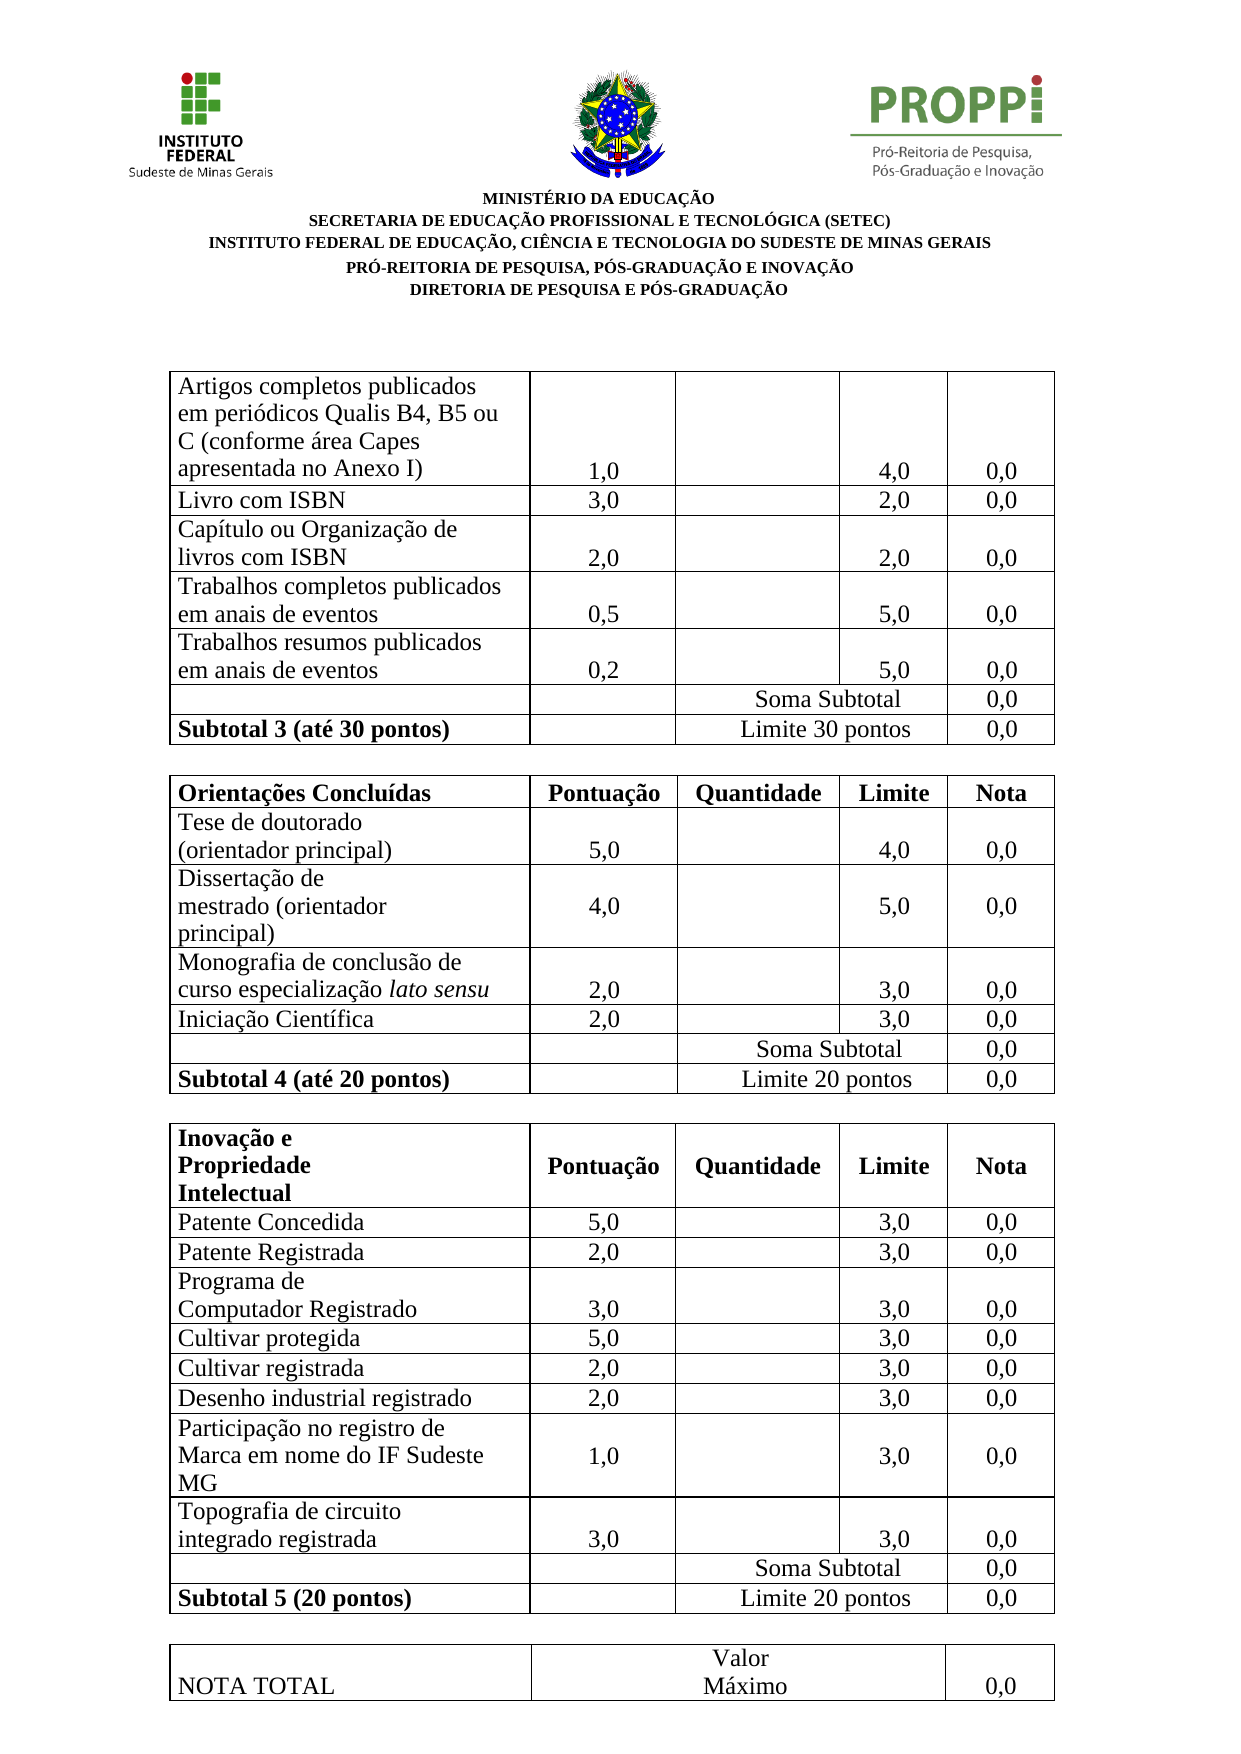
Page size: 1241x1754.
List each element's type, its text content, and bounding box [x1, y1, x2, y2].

table_cell 0,0 [948, 1208, 1054, 1237]
table_cell 0,0 [948, 1064, 1054, 1093]
table_cell 0,0 [948, 1005, 1054, 1033]
table_cell 3,0 [840, 1414, 947, 1496]
table_cell Topografia de circuito integrado registrada [171, 1498, 529, 1553]
table_cell 3,0 [531, 486, 675, 515]
table_cell [676, 372, 839, 485]
table_cell 5,0 [531, 808, 677, 863]
table_cell 2,0 [531, 516, 675, 571]
table_cell [676, 572, 839, 627]
table_cell 0,0 [948, 516, 1054, 571]
table_cell 2,0 [531, 1384, 675, 1413]
table_header Valor Máximo (100 pontos) [532, 1645, 945, 1700]
table_cell 3,0 [531, 1268, 675, 1323]
table_cell Participação no registro de Marca em nome do IF Sudeste MG [171, 1414, 529, 1496]
table_cell [676, 1238, 839, 1267]
picture [118, 69, 285, 179]
table_cell 0,0 [948, 865, 1054, 947]
table_cell 3,0 [840, 1384, 947, 1413]
table_cell 3,0 [531, 1498, 675, 1553]
table_cell [676, 1498, 839, 1553]
table_cell 0,0 [948, 629, 1054, 684]
table_cell Trabalhos resumos publicados em anais de eventos [171, 629, 529, 684]
table_header Nota [948, 1124, 1054, 1207]
table_cell Patente Concedida [171, 1208, 529, 1237]
table_cell [531, 1554, 675, 1583]
table_cell Tese de doutorado (orientador principal) [171, 808, 529, 863]
table_cell 0,0 [948, 1384, 1054, 1413]
table_cell Livro com ISBN [171, 486, 529, 515]
table_cell [676, 1268, 839, 1323]
table_cell 3,0 [840, 948, 947, 1003]
table_cell 2,0 [531, 1354, 675, 1383]
table_cell 0,5 [531, 572, 675, 627]
table_cell 5,0 [531, 1324, 675, 1353]
table_cell Iniciação Científica [171, 1005, 529, 1033]
table_cell 0,0 [948, 1324, 1054, 1353]
table_header Quantidade [678, 776, 839, 807]
table_cell 5,0 [840, 629, 947, 684]
table_cell Cultivar protegida [171, 1324, 529, 1353]
table_cell [676, 1384, 839, 1413]
table_cell 3,0 [840, 1498, 947, 1553]
table_cell [678, 808, 839, 863]
picture [846, 69, 1066, 182]
table_cell 4,0 [840, 808, 947, 863]
table_cell 1,0 [531, 372, 675, 485]
table_cell Subtotal 4 (até 20 pontos) [171, 1064, 529, 1093]
table_cell 2,0 [531, 1238, 675, 1267]
table_cell Soma Subtotal [678, 1034, 947, 1063]
table_cell Subtotal 3 (até 30 pontos) [171, 715, 529, 744]
table_cell [676, 1414, 839, 1496]
table_cell [678, 948, 839, 1003]
table_cell [676, 1354, 839, 1383]
table_cell 2,0 [840, 516, 947, 571]
table_cell Limite 20 pontos [678, 1064, 947, 1093]
table_cell 0,0 [948, 372, 1054, 485]
table_cell 0,0 [948, 685, 1054, 714]
table_cell [531, 1064, 677, 1093]
table_header Orientações Concluídas [171, 776, 529, 807]
table_cell 0,2 [531, 629, 675, 684]
table_cell 0,0 [948, 572, 1054, 627]
table_cell [171, 1034, 529, 1063]
table_cell 0,0 [948, 1414, 1054, 1496]
table_cell 1,0 [531, 1414, 675, 1496]
table_cell [171, 1554, 529, 1583]
table_cell [676, 1324, 839, 1353]
table_cell 2,0 [531, 1005, 677, 1033]
table_header Quantidade [676, 1124, 839, 1207]
table_cell 0,0 [948, 808, 1054, 863]
table_cell 0,0 [948, 1554, 1054, 1583]
table_cell [531, 685, 675, 714]
table_header Limite [840, 776, 947, 807]
table_cell 3,0 [840, 1268, 947, 1323]
table_cell 5,0 [840, 572, 947, 627]
table_cell [676, 486, 839, 515]
table_cell [678, 865, 839, 947]
table_cell Programa de Computador Registrado [171, 1268, 529, 1323]
table_cell [676, 629, 839, 684]
table_cell Desenho industrial registrado [171, 1384, 529, 1413]
table_cell 0,0 [948, 486, 1054, 515]
table_cell [676, 516, 839, 571]
table_header Pontuação [531, 776, 677, 807]
table_cell Artigos completos publicados em periódicos Qualis B4, B5 ou C (conforme área Capes apresentada no Anexo I) [171, 372, 529, 485]
table_cell 2,0 [840, 486, 947, 515]
table_cell [531, 715, 675, 744]
table_cell 0,0 [948, 1354, 1054, 1383]
table_header Pontuação [531, 1124, 675, 1207]
table_cell Soma Subtotal [676, 685, 947, 714]
table_cell Cultivar registrada [171, 1354, 529, 1383]
table_cell 3,0 [840, 1005, 947, 1033]
table_cell 3,0 [840, 1324, 947, 1353]
table_cell 0,0 [948, 715, 1054, 744]
table_cell 0,0 [948, 1268, 1054, 1323]
table_cell [678, 1005, 839, 1033]
table_cell [531, 1584, 675, 1612]
table_cell 0,0 [948, 1034, 1054, 1063]
table_cell [171, 685, 529, 714]
table_header Inovação e Propriedade Intelectual [171, 1124, 529, 1207]
table_cell 3,0 [840, 1354, 947, 1383]
table_header Limite [840, 1124, 947, 1207]
table_cell 0,0 [948, 1238, 1054, 1267]
table_cell Dissertação de mestrado (orientador principal) [171, 865, 529, 947]
table_cell Soma Subtotal [676, 1554, 947, 1583]
table_cell Monografia de conclusão de curso especialização lato sensu [171, 948, 529, 1003]
table_cell 2,0 [531, 948, 677, 1003]
table_cell Trabalhos completos publicados em anais de eventos [171, 572, 529, 627]
table_cell 0,0 [948, 1498, 1054, 1553]
table_cell 5,0 [531, 1208, 675, 1237]
table_cell 4,0 [840, 372, 947, 485]
table_cell [531, 1034, 677, 1063]
table_cell Subtotal 5 (20 pontos) [171, 1584, 529, 1612]
table_cell Limite 20 pontos [676, 1584, 947, 1612]
table_cell 5,0 [840, 865, 947, 947]
table_cell Capítulo ou Organização de livros com ISBN [171, 516, 529, 571]
table_header Nota [948, 776, 1054, 807]
table_cell 0,0 [948, 948, 1054, 1003]
table_cell 3,0 [840, 1208, 947, 1237]
table_header 0,0 [946, 1645, 1054, 1700]
table_cell Limite 30 pontos [676, 715, 947, 744]
table_header NOTA TOTAL [171, 1645, 531, 1700]
table_cell 0,0 [948, 1584, 1054, 1612]
table_cell [676, 1208, 839, 1237]
table_cell 4,0 [531, 865, 677, 947]
table_cell 3,0 [840, 1238, 947, 1267]
table_cell Patente Registrada [171, 1238, 529, 1267]
